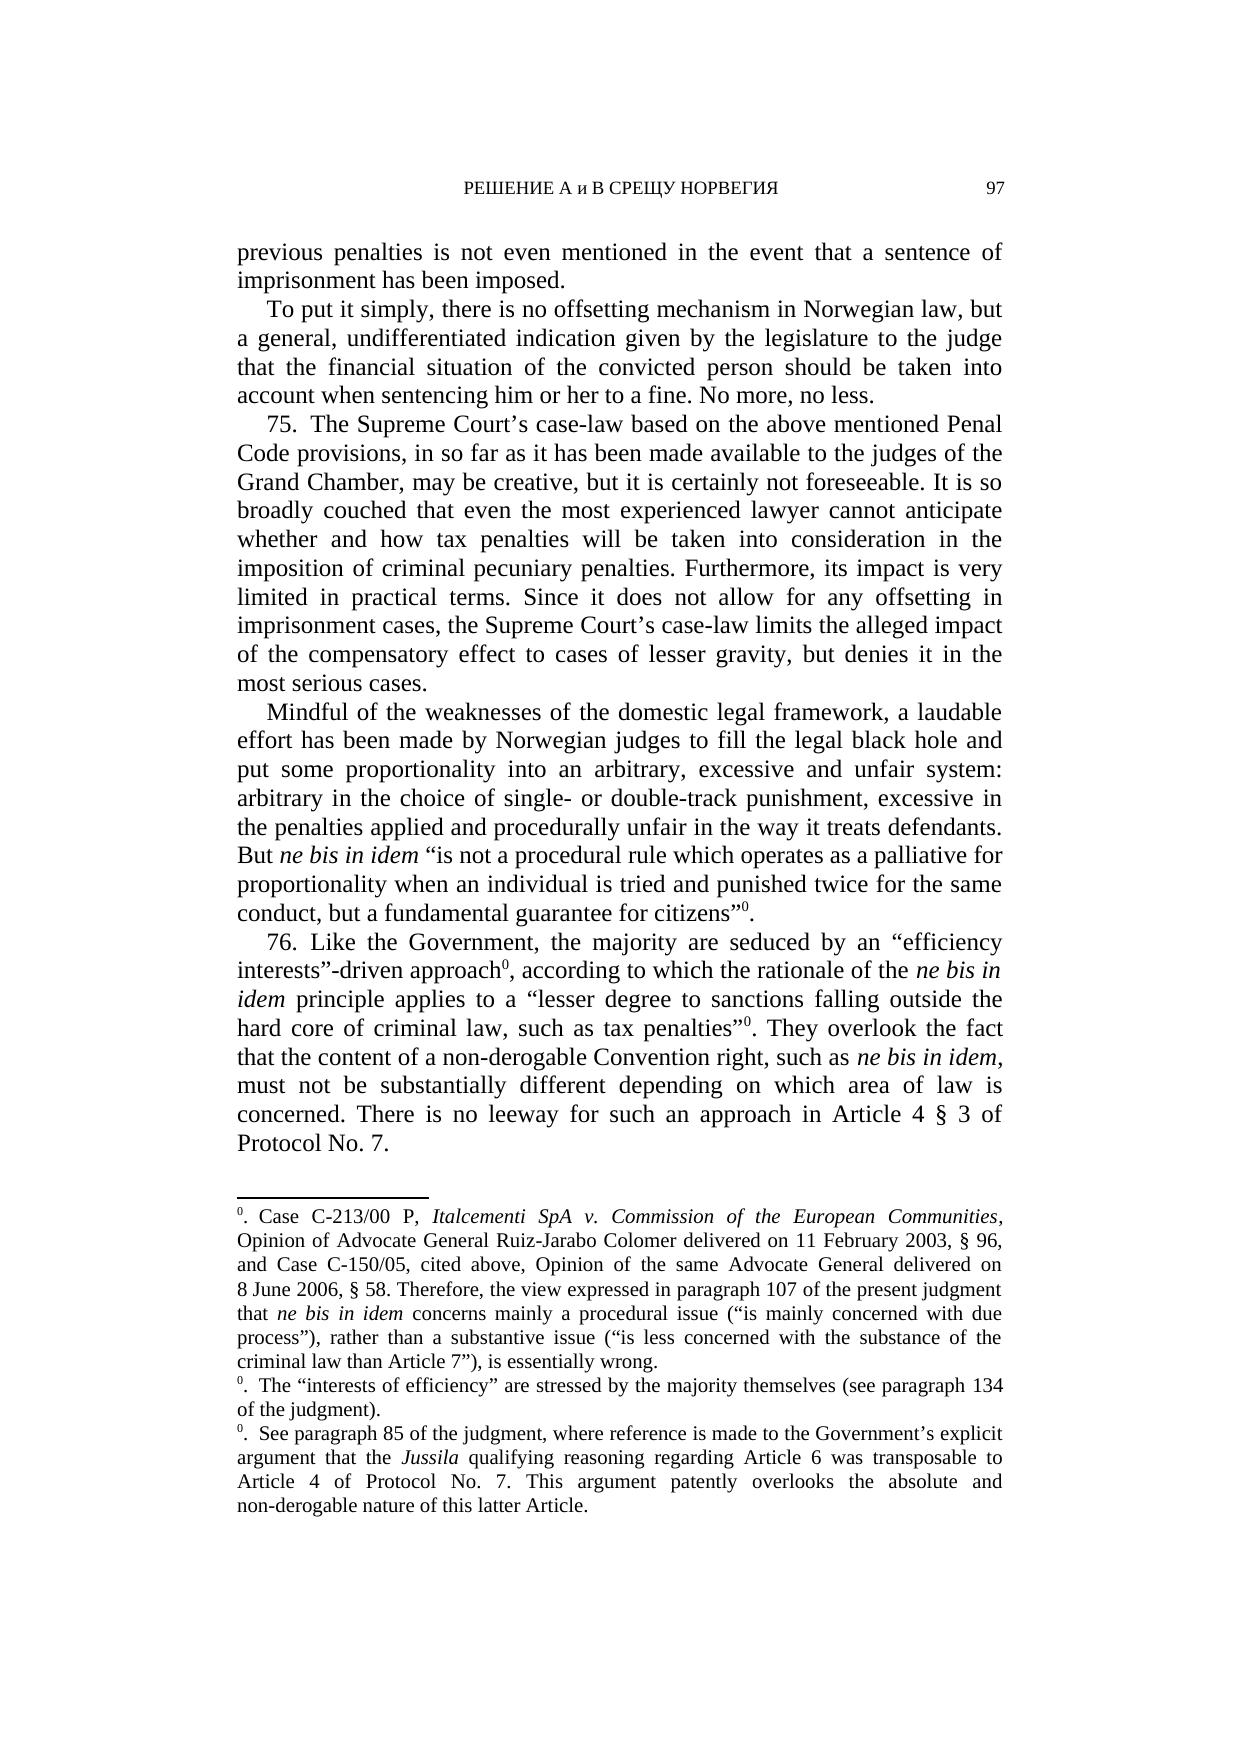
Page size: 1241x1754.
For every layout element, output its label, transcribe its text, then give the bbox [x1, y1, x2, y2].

text 76. Like the Government, the majority are seduced by an “efficiency interests”-driven approach, according to which the rationale of the ne bis in idem principle applies to a “lesser degree to sanctions falling outside the hard core of criminal law, such as tax penalties”. They overlook the fact that the content of a non-derogable Convention right, such as ne bis in idem, must not be substantially different depending on which area of law is concerned. There is no leeway for such an approach in Article 4 § 3 of Protocol No. 7. [237, 927, 1003, 1157]
text Mindful of the weaknesses of the domestic legal framework, a laudable effort has been made by Norwegian judges to fill the legal black hole and put some proportionality into an arbitrary, excessive and unfair system: arbitrary in the choice of single- or double-track punishment, excessive in the penalties applied and procedurally unfair in the way it treats defendants. But ne bis in idem “is not a procedural rule which operates as a palliative for proportionality when an individual is tried and punished twice for the same conduct, but a fundamental guarantee for citizens”. [237, 697, 1003, 927]
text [237, 237, 1003, 294]
text 75. The Supreme Court’s case-law based on the above mentioned Penal Code provisions, in so far as it has been made available to the judges of the Grand Chamber, may be creative, but it is certainly not foreseeable. It is so broadly couched that even the most experienced lawyer cannot anticipate whether and how tax penalties will be taken into consideration in the imposition of criminal pecuniary penalties. Furthermore, its impact is very limited in practical terms. Since it does not allow for any offsetting in imprisonment cases, the Supreme Court’s case-law limits the alleged impact of the compensatory effect to cases of lesser gravity, but denies it in the most serious cases. [237, 409, 1003, 697]
text To put it simply, there is no offsetting mechanism in Norwegian law, but a general, undifferentiated indication given by the legislature to the judge that the financial situation of the convicted person should be taken into account when sentencing him or her to a fine. No more, no less. [237, 294, 1003, 409]
